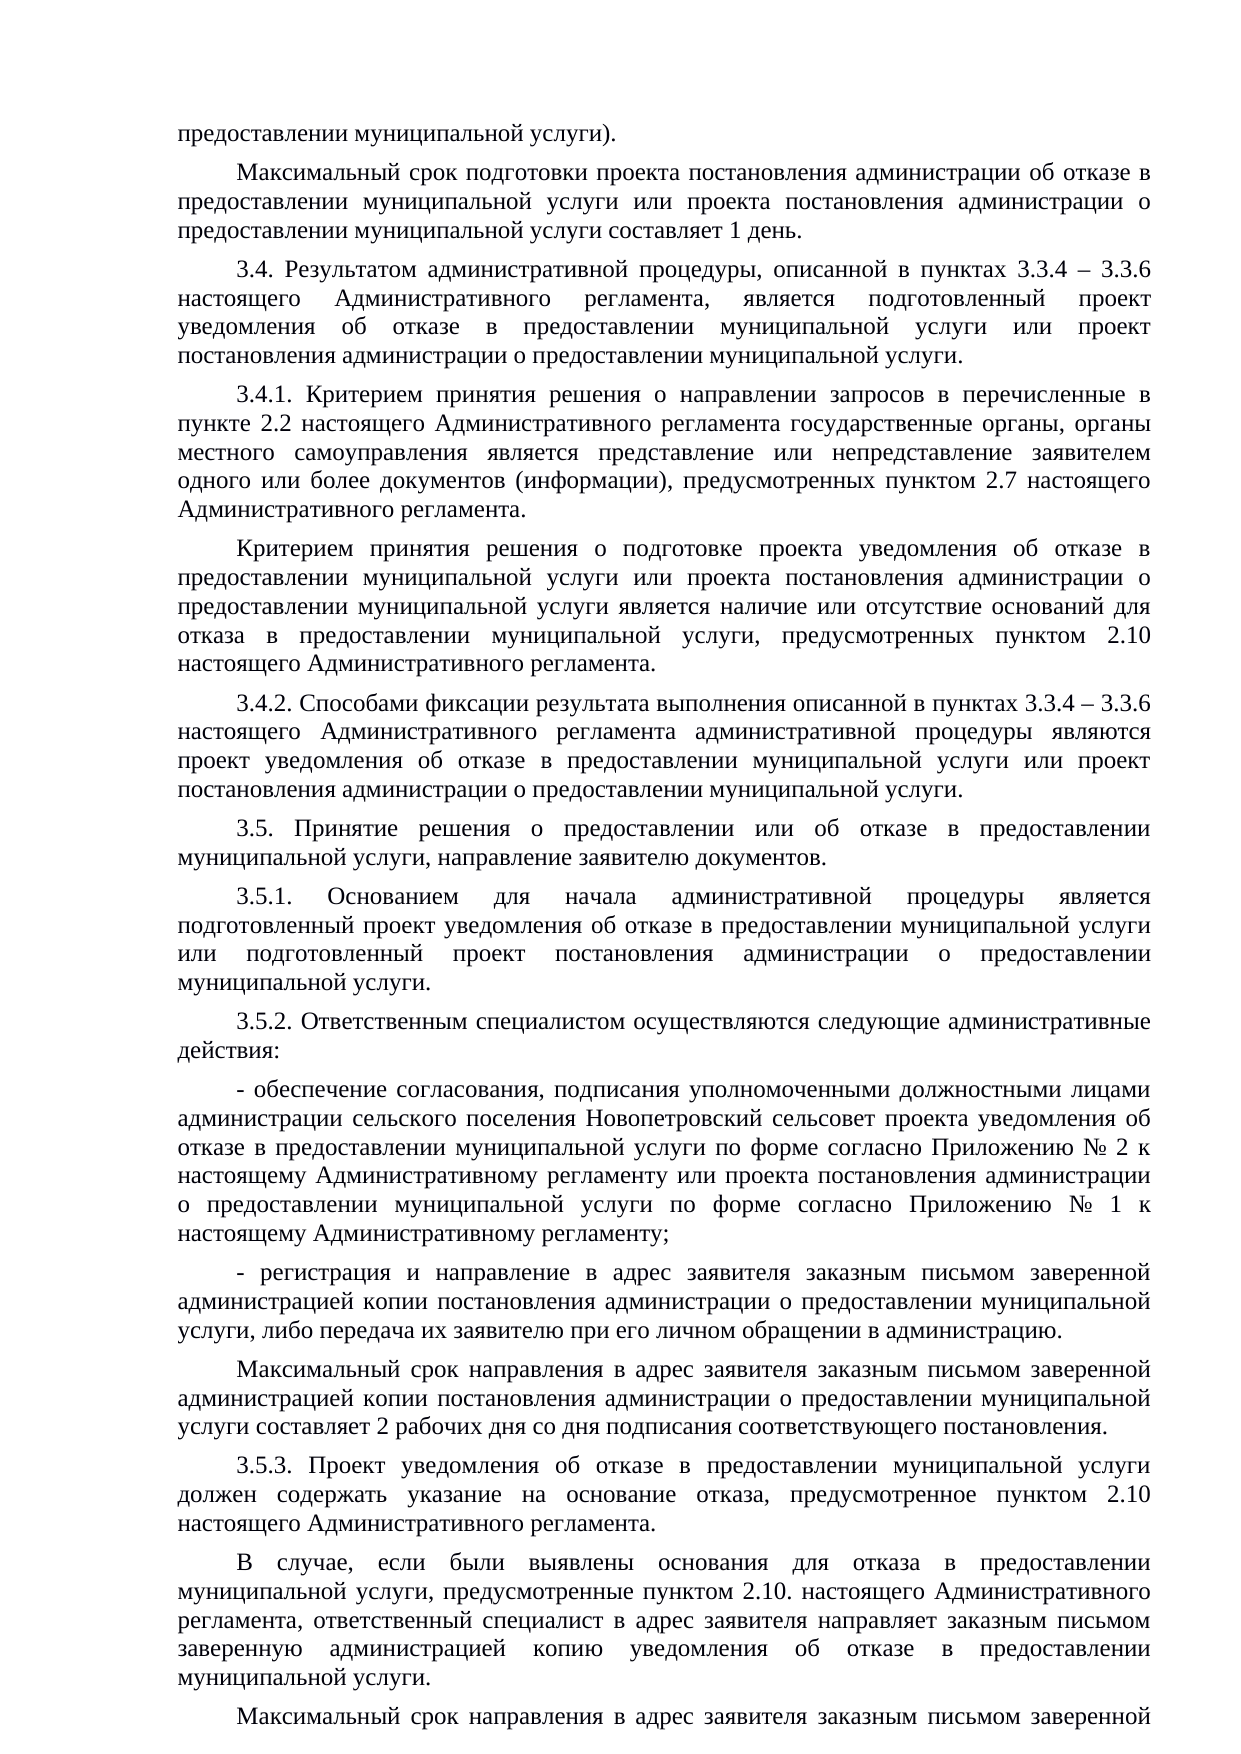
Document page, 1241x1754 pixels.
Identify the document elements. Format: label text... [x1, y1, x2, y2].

text 3.5.1. Основанием для начала административной процедуры является подготовленный проект уведомления об отказе в предоставлении муниципальной услуги или подготовленный проект постановления администрации о предоставлении муниципальной услуги. [177, 881, 1152, 996]
text - обеспечение согласования, подписания уполномоченными должностными лицами администрации сельского поселения Новопетровский сельсовет проекта уведомления об отказе в предоставлении муниципальной услуги по форме согласно Приложению № 2 к настоящему Административному регламенту или проекта постановления администрации о предоставлении муниципальной услуги по форме согласно Приложению № 1 к настоящему Административному регламенту; [177, 1074, 1152, 1247]
text Критерием принятия решения о подготовке проекта уведомления об отказе в предоставлении муниципальной услуги или проекта постановления администрации о предоставлении муниципальной услуги является наличие или отсутствие оснований для отказа в предоставлении муниципальной услуги, предусмотренных пунктом 2.10 настоящего Административного регламента. [177, 533, 1152, 677]
text 3.4. Результатом административной процедуры, описанной в пунктах 3.3.4 – 3.3.6 настоящего Административного регламента, является подготовленный проект уведомления об отказе в предоставлении муниципальной услуги или проект постановления администрации о предоставлении муниципальной услуги. [177, 254, 1152, 369]
text 3.4.1. Критерием принятия решения о направлении запросов в перечисленные в пункте 2.2 настоящего Административного регламента государственные органы, органы местного самоуправления является представление или непредставление заявителем одного или более документов (информации), предусмотренных пунктом 2.7 настоящего Административного регламента. [177, 379, 1152, 523]
text 3.5.3. Проект уведомления об отказе в предоставлении муниципальной услуги должен содержать указание на основание отказа, предусмотренное пунктом 2.10 настоящего Административного регламента. [177, 1451, 1152, 1537]
text - регистрация и направление в адрес заявителя заказным письмом заверенной администрацией копии постановления администрации о предоставлении муниципальной услуги, либо передача их заявителю при его личном обращении в администрацию. [177, 1257, 1152, 1343]
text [177, 118, 1152, 147]
text Максимальный срок подготовки проекта постановления администрации об отказе в предоставлении муниципальной услуги или проекта постановления администрации о предоставлении муниципальной услуги составляет 1 день. [177, 157, 1152, 243]
text 3.4.2. Способами фиксации результата выполнения описанной в пунктах 3.3.4 – 3.3.6 настоящего Административного регламента административной процедуры являются проект уведомления об отказе в предоставлении муниципальной услуги или проект постановления администрации о предоставлении муниципальной услуги. [177, 688, 1152, 803]
text 3.5. Принятие решения о предоставлении или об отказе в предоставлении муниципальной услуги, направление заявителю документов. [177, 813, 1152, 871]
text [177, 1701, 1152, 1730]
text В случае, если были выявлены основания для отказа в предоставлении муниципальной услуги, предусмотренные пунктом 2.10. настоящего Административного регламента, ответственный специалист в адрес заявителя направляет заказным письмом заверенную администрацией копию уведомления об отказе в предоставлении муниципальной услуги. [177, 1547, 1152, 1691]
text 3.5.2. Ответственным специалистом осуществляются следующие административные действия: [177, 1006, 1152, 1064]
text Максимальный срок направления в адрес заявителя заказным письмом заверенной администрацией копии постановления администрации о предоставлении муниципальной услуги составляет 2 рабочих дня со дня подписания соответствующего постановления. [177, 1354, 1152, 1440]
